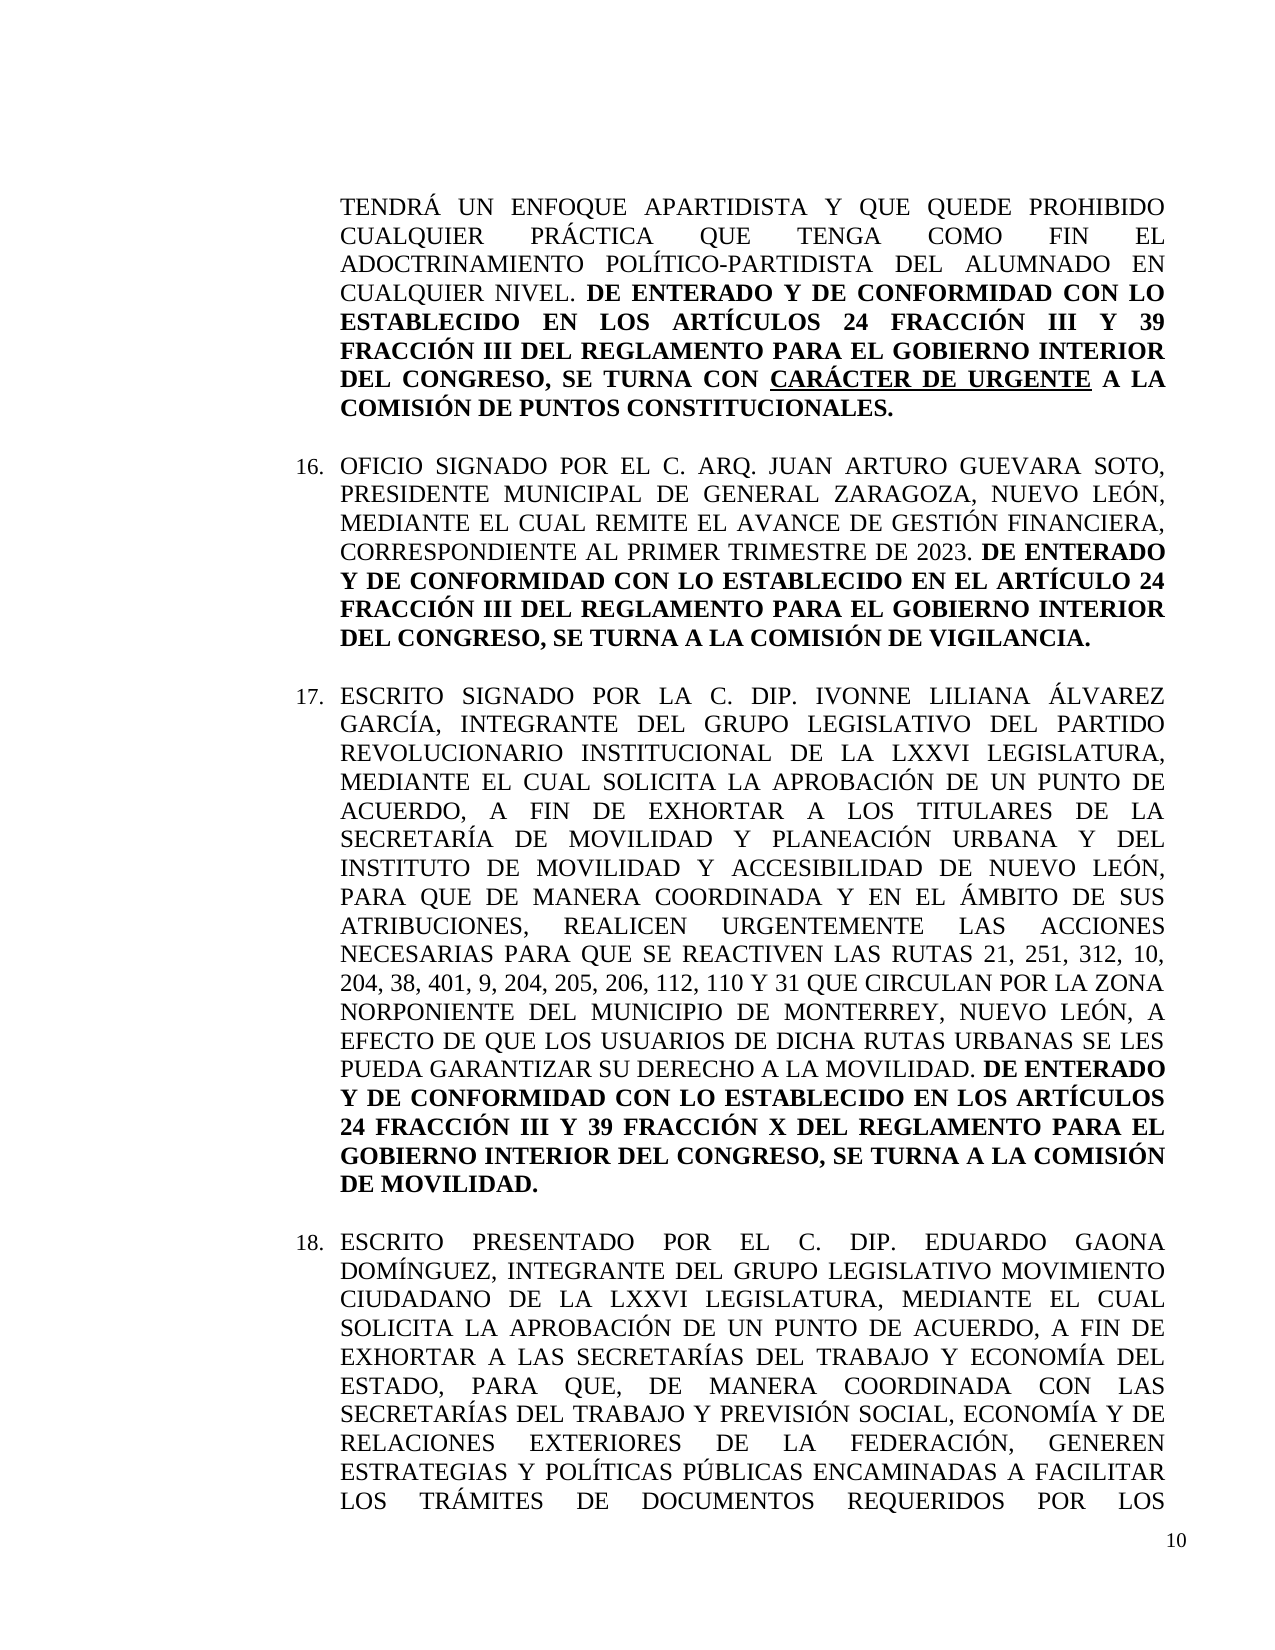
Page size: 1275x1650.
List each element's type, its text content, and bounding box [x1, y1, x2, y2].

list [295, 1227, 1166, 1514]
list OFICIO SIGNADO POR EL C. ARQ. JUAN ARTURO GUEVARA SOTO, PRESIDENTE MUNICIPAL DE GENERAL ZARAGOZA, NUEVO LEÓN, MEDIANTE EL CUAL REMITE EL AVANCE DE GESTIÓN FINANCIERA, CORRESPONDIENTE AL PRIMER TRIMESTRE DE 2023. DE ENTERADO Y DE CONFORMIDAD CON LO ESTABLECIDO EN EL ARTÍCULO 24 FRACCIÓN III DEL REGLAMENTO PARA EL GOBIERNO INTERIOR DEL CONGRESO, SE TURNA A LA COMISIÓN DE VIGILANCIA. [295, 451, 1166, 652]
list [295, 192, 1166, 422]
list ESCRITO SIGNADO POR LA C. DIP. IVONNE LILIANA ÁLVAREZ GARCÍA, INTEGRANTE DEL GRUPO LEGISLATIVO DEL PARTIDO REVOLUCIONARIO INSTITUCIONAL DE LA LXXVI LEGISLATURA, MEDIANTE EL CUAL SOLICITA LA APROBACIÓN DE UN PUNTO DE ACUERDO, A FIN DE EXHORTAR A LOS TITULARES DE LA SECRETARÍA DE MOVILIDAD Y PLANEACIÓN URBANA Y DEL INSTITUTO DE MOVILIDAD Y ACCESIBILIDAD DE NUEVO LEÓN, PARA QUE DE MANERA COORDINADA Y EN EL ÁMBITO DE SUS ATRIBUCIONES, REALICEN URGENTEMENTE LAS ACCIONES NECESARIAS PARA QUE SE REACTIVEN LAS RUTAS 21, 251, 312, 10, 204, 38, 401, 9, 204, 205, 206, 112, 110 Y 31 QUE CIRCULAN POR LA ZONA NORPONIENTE DEL MUNICIPIO DE MONTERREY, NUEVO LEÓN, A EFECTO DE QUE LOS USUARIOS DE DICHA RUTAS URBANAS SE LES PUEDA GARANTIZAR SU DERECHO A LA MOVILIDAD. DE ENTERADO Y DE CONFORMIDAD CON LO ESTABLECIDO EN LOS ARTÍCULOS 24 FRACCIÓN III Y 39 FRACCIÓN X DEL REGLAMENTO PARA EL GOBIERNO INTERIOR DEL CONGRESO, SE TURNA A LA COMISIÓN DE MOVILIDAD. [295, 681, 1166, 1198]
